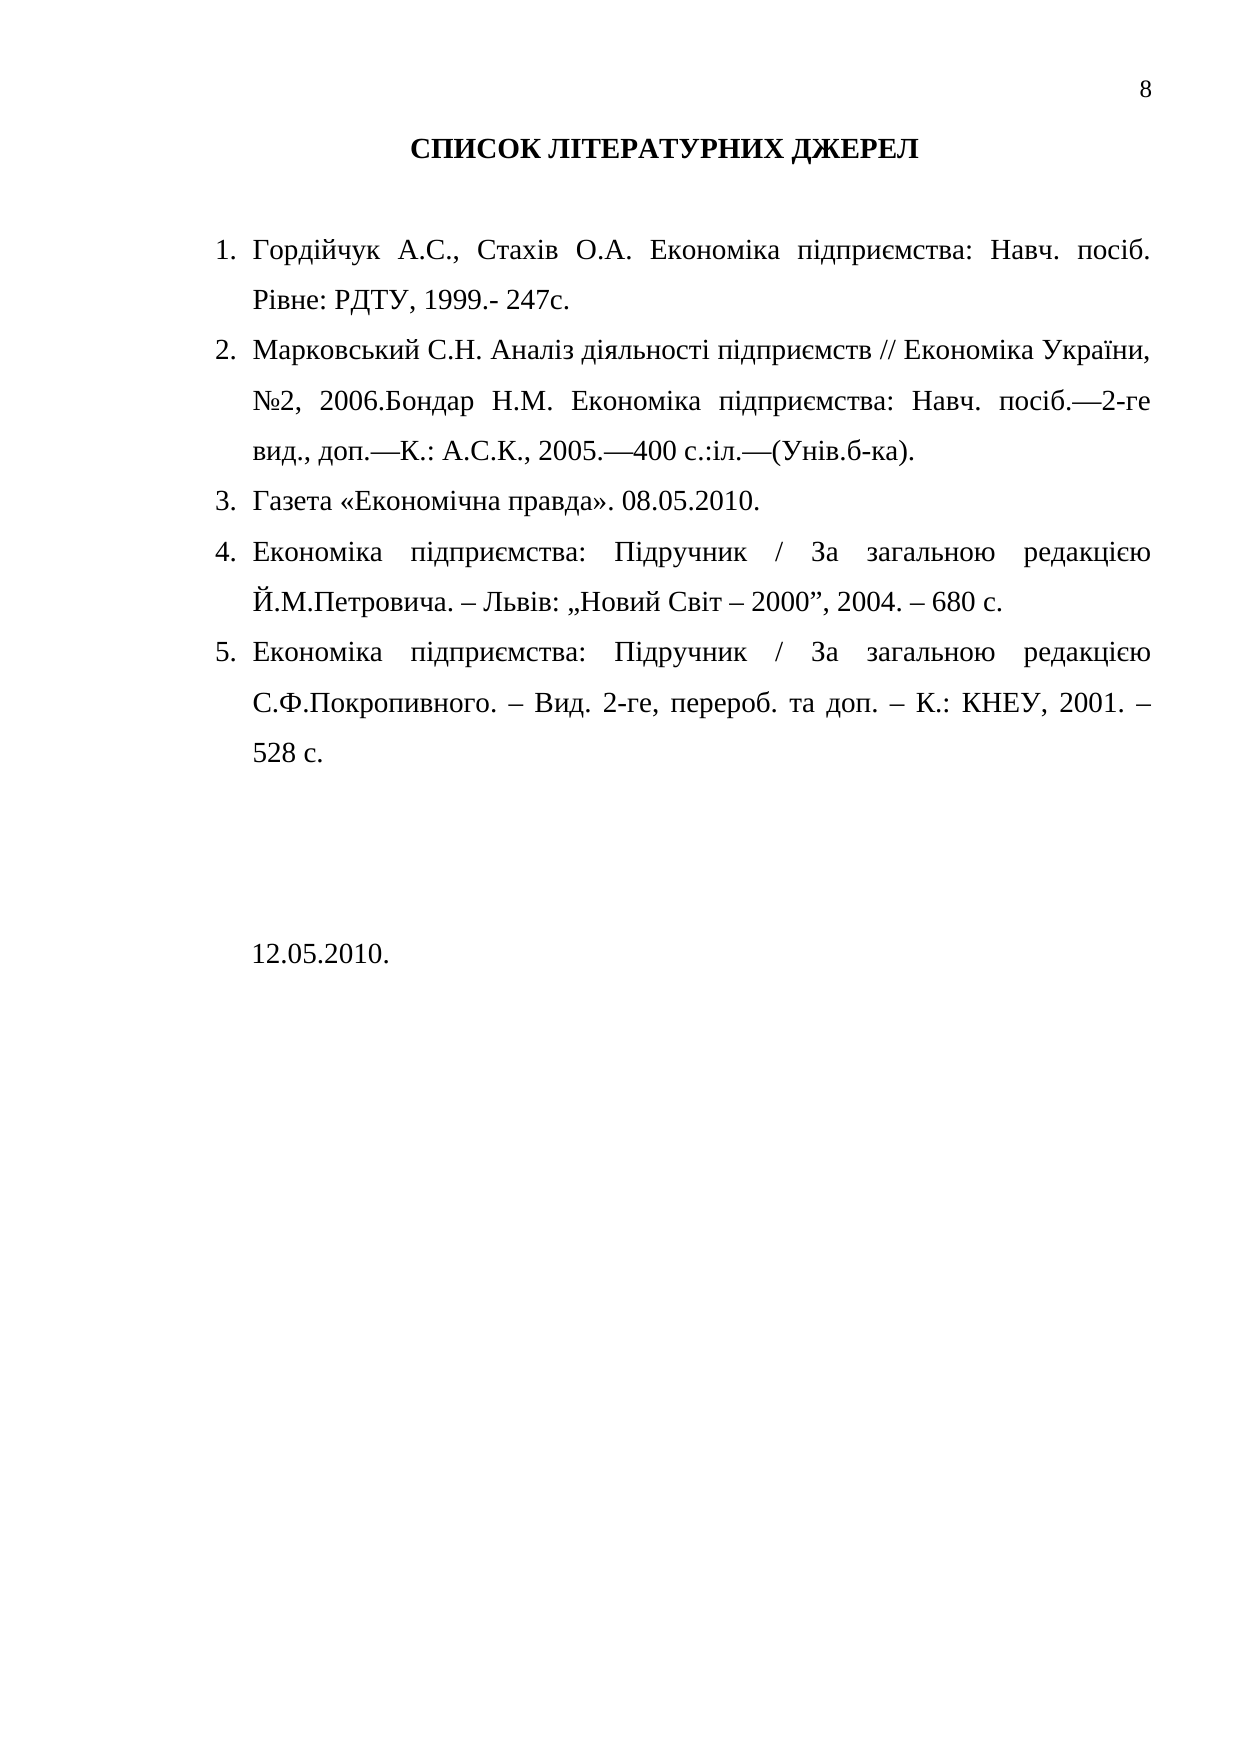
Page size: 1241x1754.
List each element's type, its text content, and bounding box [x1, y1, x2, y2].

list Газета «Економічна правда». 08.05.2010. [215, 483, 1152, 517]
list Марковський С.Н. Аналіз діяльності підприємств // Економіка України, №2, 2006.Бондар Н.М. Економіка підприємства: Навч. посіб.—2-ге вид., доп.—К.: А.С.К., 2005.—400 с.:іл.—(Унів.б-ка). [215, 332, 1152, 467]
text СПИСОК ЛІТЕРАТУРНИХ ДЖЕРЕЛ [177, 131, 1152, 165]
list Економіка підприємства: Підручник / За загальною редакцією Й.М.Петровича. – Львів: „Новий Світ – , 2004. – 680 с. [215, 534, 1152, 618]
list Економіка підприємства: Підручник / За загальною редакцією С.Ф.Покропивного. – Вид. 2-ге, перероб. та доп. – К.: КНЕУ, 2001. – 528 с. [215, 634, 1152, 768]
list Гордійчук А.С., Стахів О.А. Економіка підприємства: Навч. посіб. Рівне: РДТУ, 1999.- 247с. [215, 232, 1152, 316]
text 12.05.2010. [177, 936, 1152, 970]
